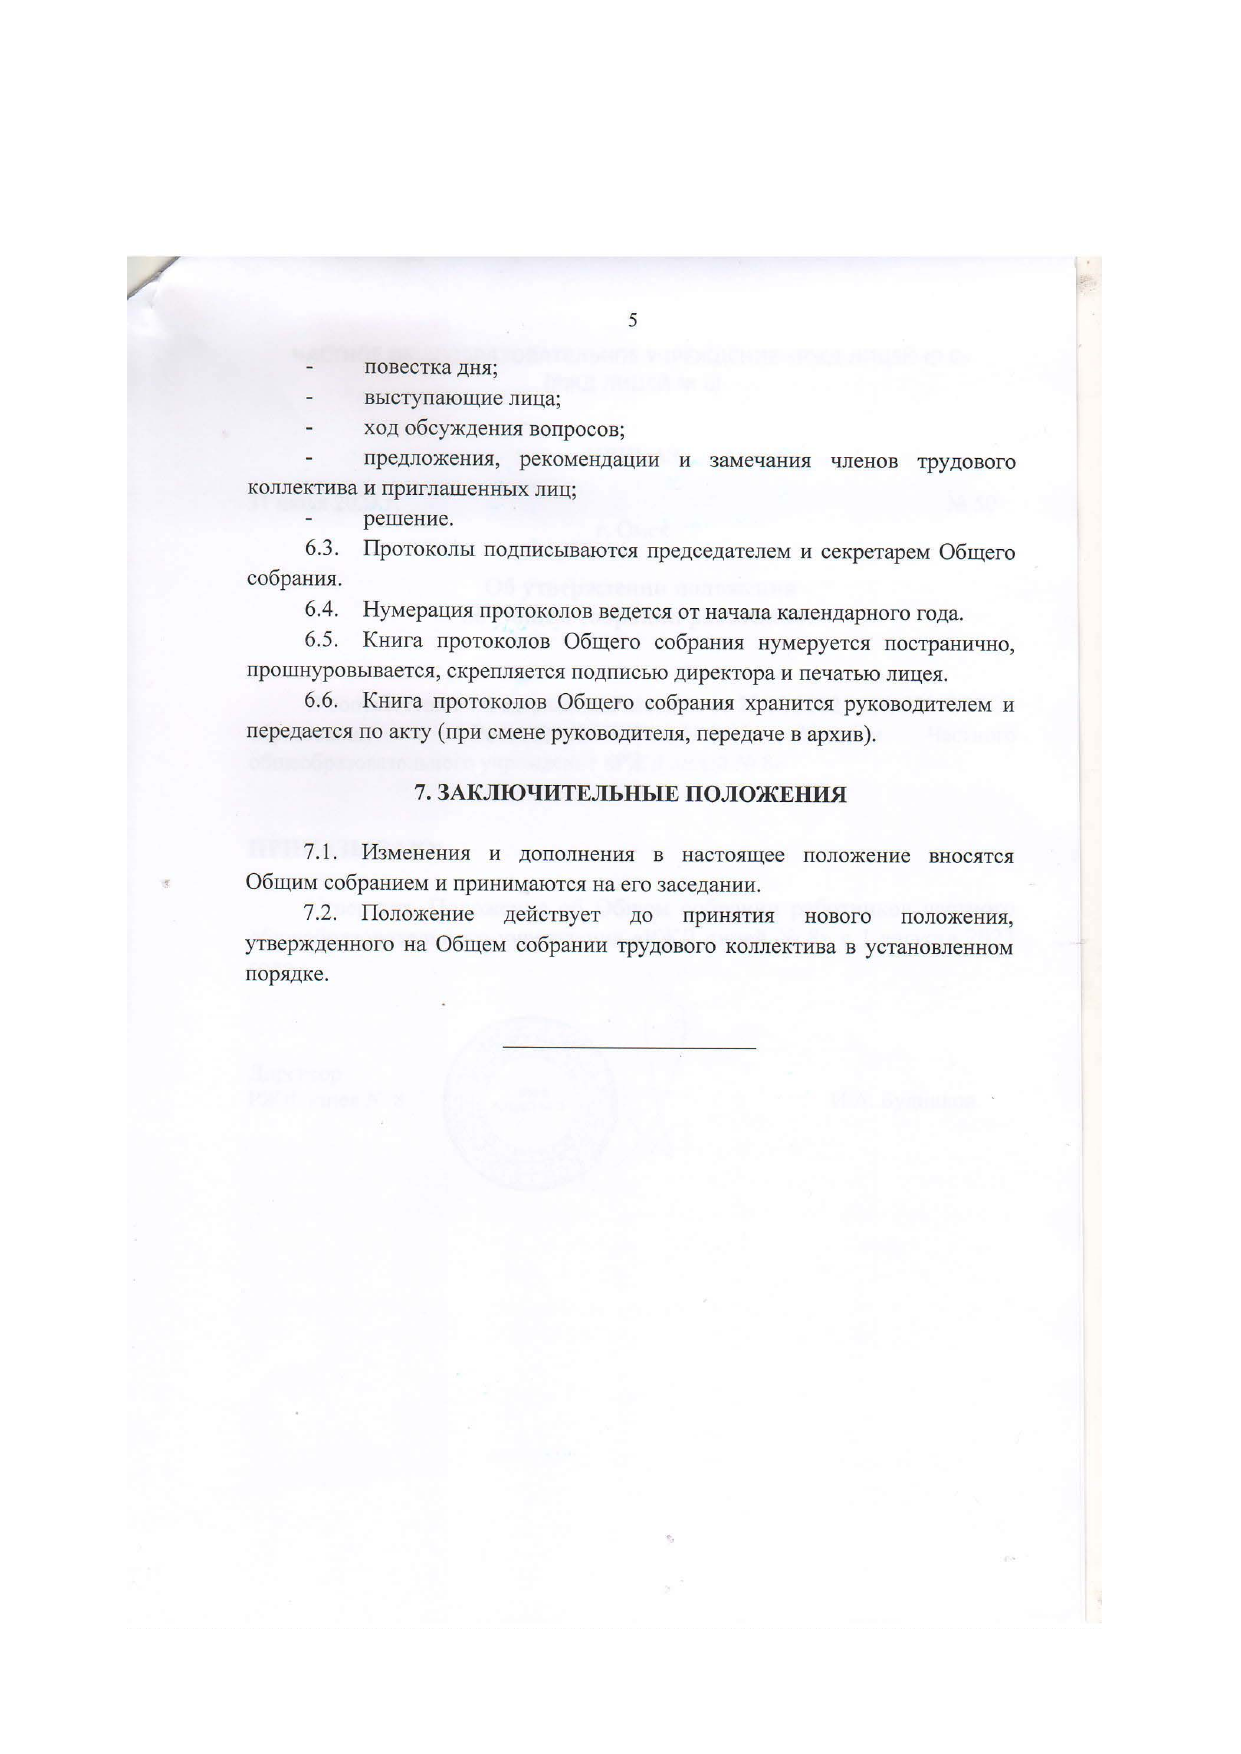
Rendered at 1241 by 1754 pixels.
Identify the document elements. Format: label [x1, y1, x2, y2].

picture [127, 249, 1102, 1629]
